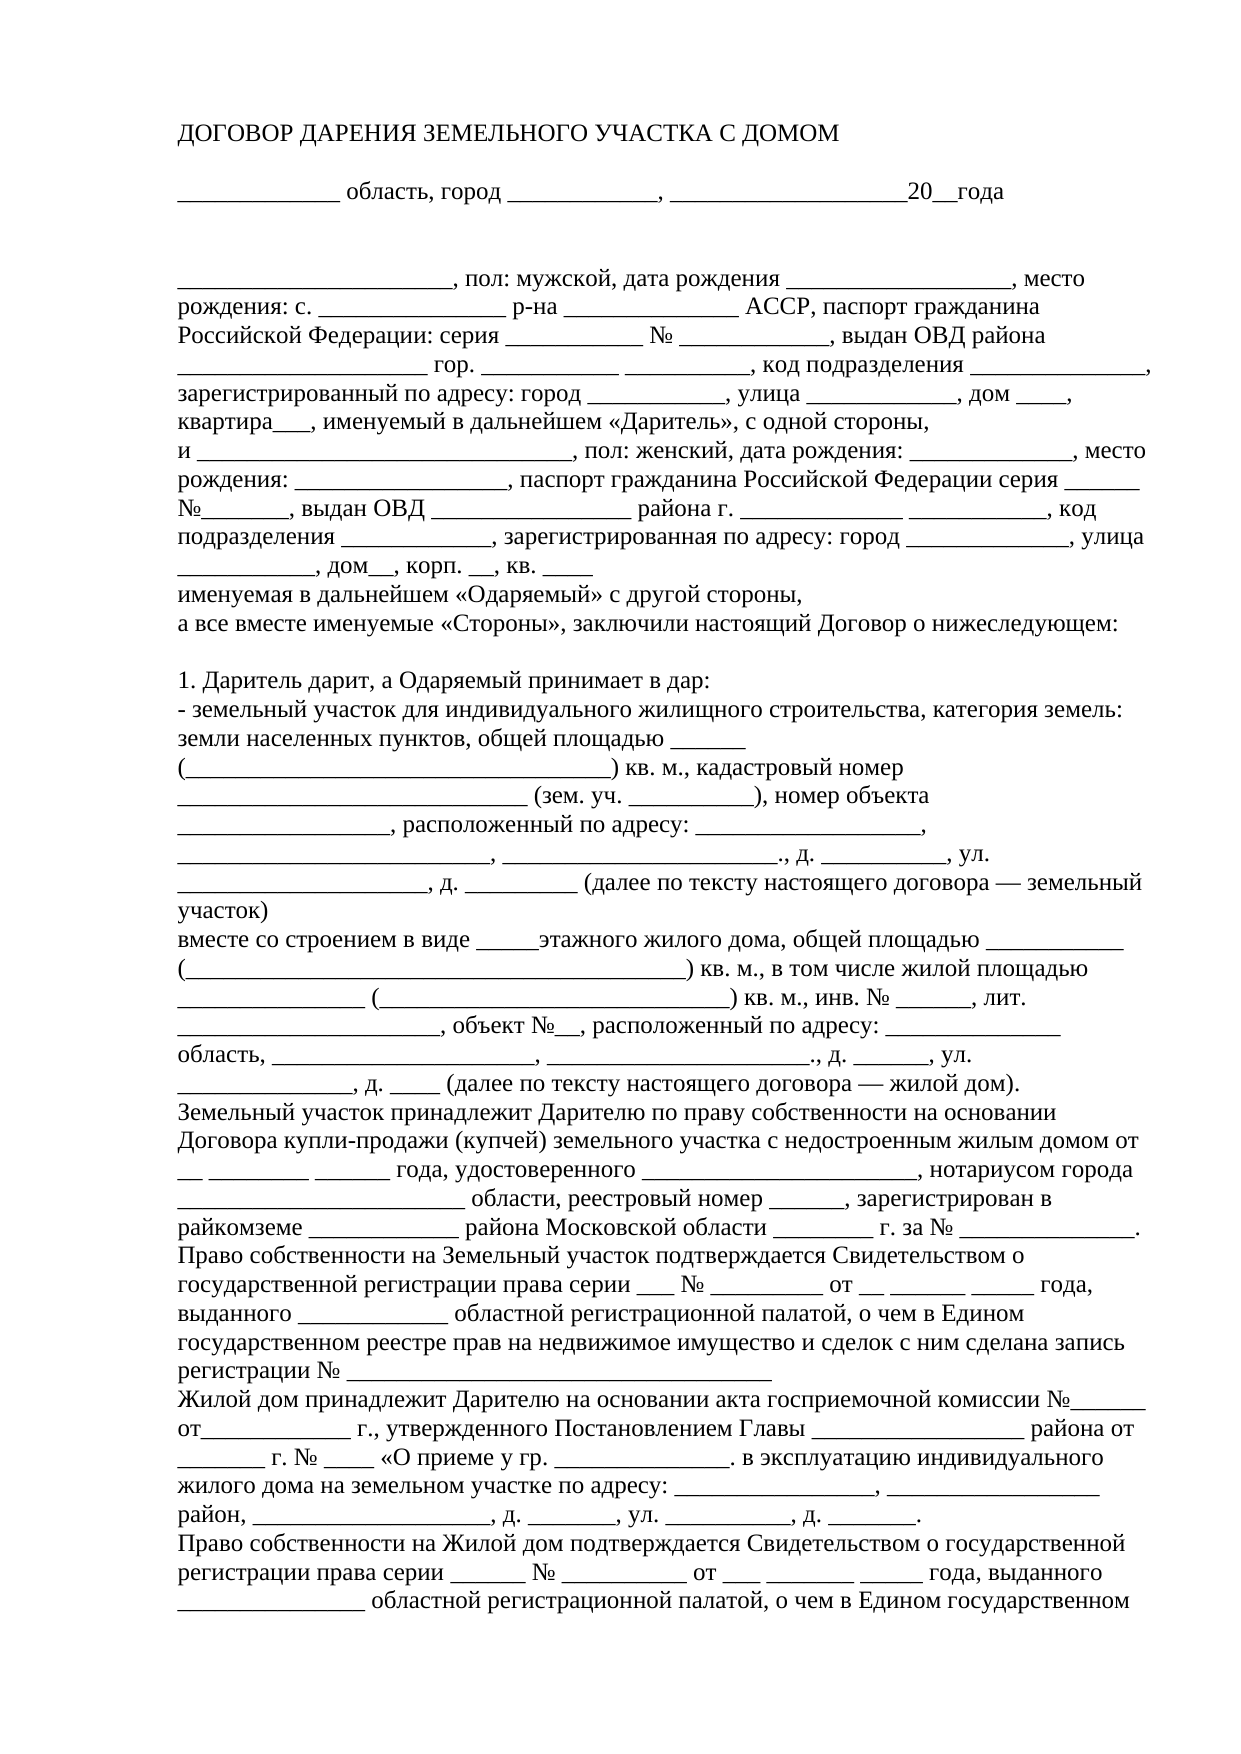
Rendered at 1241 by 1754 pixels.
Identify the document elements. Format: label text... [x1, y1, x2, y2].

text ______________________, пол: мужской, дата рождения __________________, место рождения: с. _______________ р-на ______________ АССР, паспорт гражданина Российской Федерации: серия ___________ № ____________, выдан ОВД района ____________________ гор. ___________ __________, код подразделения ______________, зарегистрированный по адресу: город ___________, улица ____________, дом ____, квартира___, именуемый в дальнейшем «Даритель», с одной стороны, и ______________________________, пол: женский, дата рождения: _____________, место рождения: _________________, паспорт гражданина Российской Федерации серия ______ №_______, выдан ОВД ________________ района г. _____________ ___________, код подразделения ____________, зарегистрированная по адресу: город _____________, улица ___________, дом__, корп. __, кв. ____ именуемая в дальнейшем «Одаряемый» с другой стороны, а все вместе именуемые «Стороны», заключили настоящий Договор о нижеследующем: [177, 234, 1152, 636]
text _____________ область, город ____________, ___________________20__года [177, 176, 1152, 205]
text ДОГОВОР ДАРЕНИЯ ЗЕМЕЛЬНОГО УЧАСТКА С ДОМОМ [177, 118, 1152, 147]
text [177, 666, 1152, 1614]
